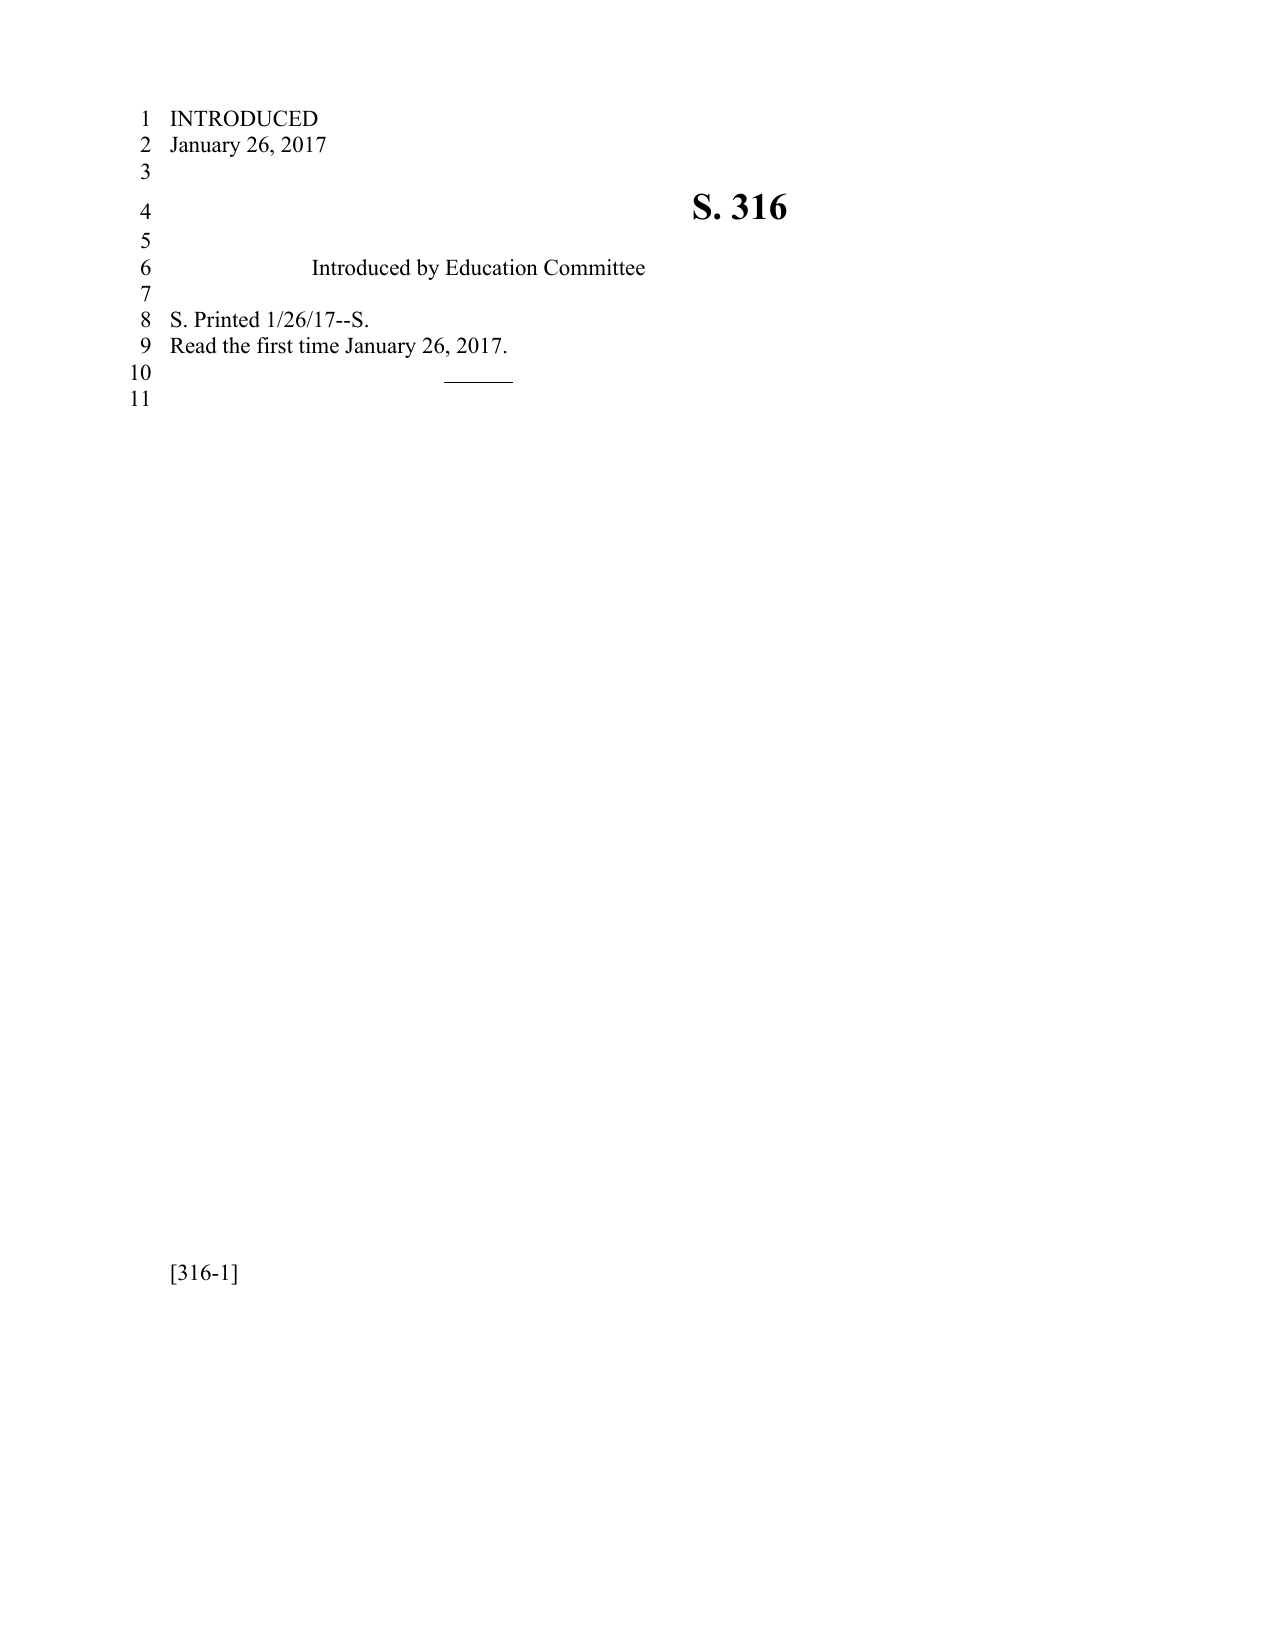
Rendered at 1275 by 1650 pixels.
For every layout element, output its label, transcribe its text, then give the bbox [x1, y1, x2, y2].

text Introduced by Education Committee [169, 253, 787, 280]
text Read the first time January 26, 2017. [169, 333, 787, 359]
text INTRODUCED [169, 105, 787, 131]
text S. 316 [169, 184, 787, 227]
text S. Printed 1/26/17--S. [169, 306, 787, 333]
text January 26, 2017 [169, 131, 787, 158]
